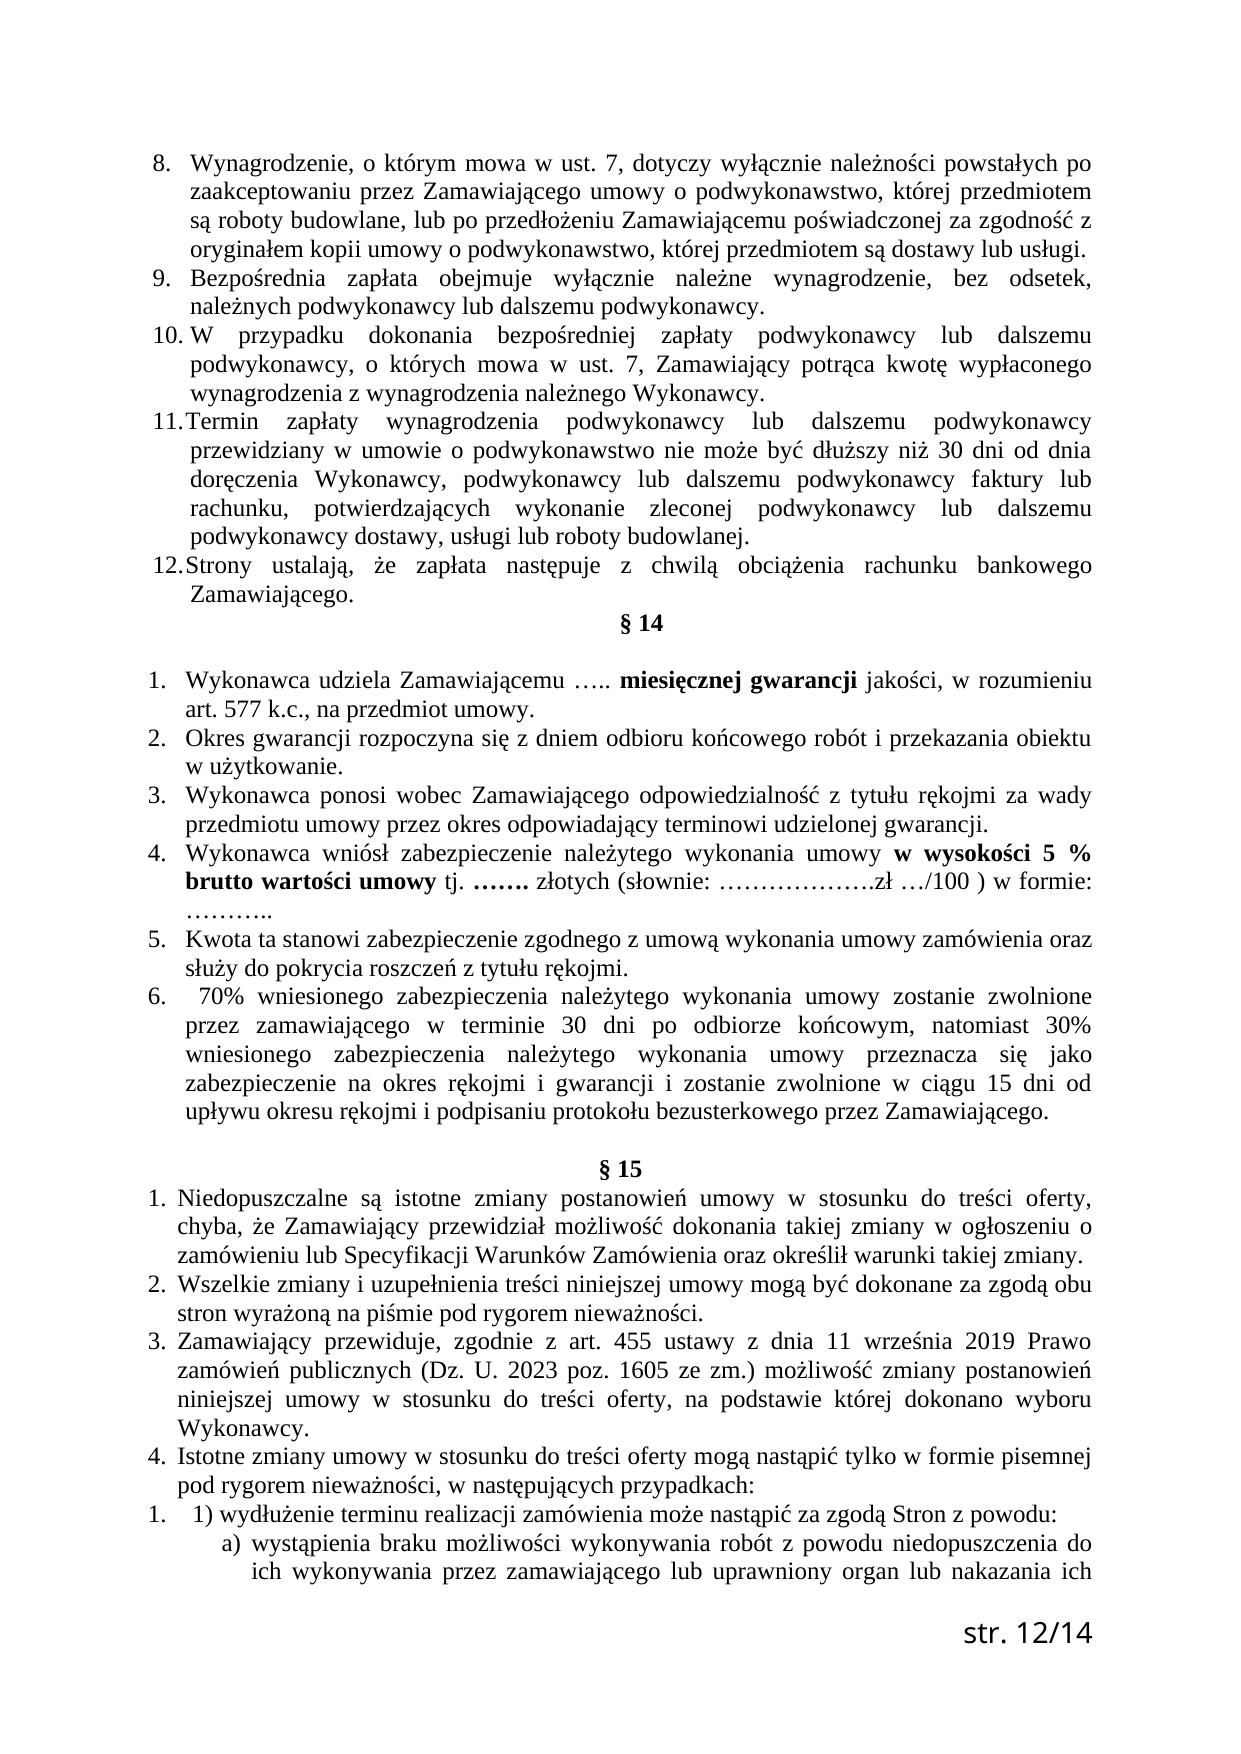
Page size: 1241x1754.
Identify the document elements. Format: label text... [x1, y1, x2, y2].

list 70% wniesionego zabezpieczenia należytego wykonania umowy zostanie zwolnione przez zamawiającego w terminie 30 dni po odbiorze końcowym, natomiast 30% wniesionego zabezpieczenia należytego wykonania umowy przeznacza się jako zabezpieczenie na okres rękojmi i gwarancji i zostanie zwolnione w ciągu 15 dni od upływu okresu rękojmi i podpisaniu protokołu bezusterkowego przez Zamawiającego. [148, 981, 1093, 1125]
list Okres gwarancji rozpoczyna się z dniem odbioru końcowego robót i przekazania obiektu w użytkowanie. [148, 723, 1093, 780]
list Wszelkie zmiany i uzupełnienia treści niniejszej umowy mogą być dokonane za zgodą obu stron wyrażoną na piśmie pod rygorem nieważności. [148, 1269, 1093, 1326]
list Bezpośrednia zapłata obejmuje wyłącznie należne wynagrodzenie, bez odsetek, należnych podwykonawcy lub dalszemu podwykonawcy. [152, 263, 1093, 320]
list Kwota ta stanowi zabezpieczenie zgodnego z umową wykonania umowy zamówienia oraz służy do pokrycia roszczeń z tytułu rękojmi. [148, 924, 1093, 981]
list Niedopuszczalne są istotne zmiany postanowień umowy w stosunku do treści oferty, chyba, że Zamawiający przewidział możliwość dokonania takiej zmiany w ogłoszeniu o zamówieniu lub Specyfikacji Warunków Zamówienia oraz określił warunki takiej zmiany. [148, 1183, 1093, 1269]
list 1) wydłużenie terminu realizacji zamówienia może nastąpić za zgodą Stron z powodu: [148, 1499, 1093, 1528]
list Istotne zmiany umowy w stosunku do treści oferty mogą nastąpić tylko w formie pisemnej pod rygorem nieważności, w następujących przypadkach: [148, 1441, 1093, 1499]
list Wykonawca ponosi wobec Zamawiającego odpowiedzialność z tytułu rękojmi za wady przedmiotu umowy przez okres odpowiadający terminowi udzielonej gwarancji. [148, 780, 1093, 838]
text § 15 [148, 1154, 1093, 1183]
text § 14 [190, 608, 1093, 636]
list Wykonawca wniósł zabezpieczenie należytego wykonania umowy w wysokości 5 % brutto wartości umowy tj. ……. złotych (słownie: ……………….zł …/100 ) w formie: ……….. [148, 838, 1093, 924]
list Termin zapłaty wynagrodzenia podwykonawcy lub dalszemu podwykonawcy przewidziany w umowie o podwykonawstwo nie może być dłuższy niż 30 dni od dnia doręczenia Wykonawcy, podwykonawcy lub dalszemu podwykonawcy faktury lub rachunku, potwierdzających wykonanie zleconej podwykonawcy lub dalszemu podwykonawcy dostawy, usługi lub roboty budowlanej. [152, 406, 1093, 550]
list W przypadku dokonania bezpośredniej zapłaty podwykonawcy lub dalszemu podwykonawcy, o których mowa w ust. 7, Zamawiający potrąca kwotę wypłaconego wynagrodzenia z wynagrodzenia należnego Wykonawcy. [152, 320, 1093, 406]
list Zamawiający przewiduje, zgodnie z art. 455 ustawy z dnia 11 września 2019 Prawo zamówień publicznych (Dz. U. 2023 poz. 1605 ze zm.) możliwość zmiany postanowień niniejszej umowy w stosunku do treści oferty, na podstawie której dokonano wyboru Wykonawcy. [148, 1326, 1093, 1441]
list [221, 1528, 1093, 1585]
list Strony ustalają, że zapłata następuje z chwilą obciążenia rachunku bankowego Zamawiającego. [152, 550, 1093, 608]
list Wynagrodzenie, o którym mowa w ust. 7, dotyczy wyłącznie należności powstałych po zaakceptowaniu przez Zamawiającego umowy o podwykonawstwo, której przedmiotem są roboty budowlane, lub po przedłożeniu Zamawiającemu poświadczonej za zgodność z oryginałem kopii umowy o podwykonawstwo, której przedmiotem są dostawy lub usługi. [152, 148, 1093, 263]
list Wykonawca udziela Zamawiającemu ….. miesięcznej gwarancji jakości, w rozumieniu art. 577 k.c., na przedmiot umowy. [148, 665, 1093, 723]
